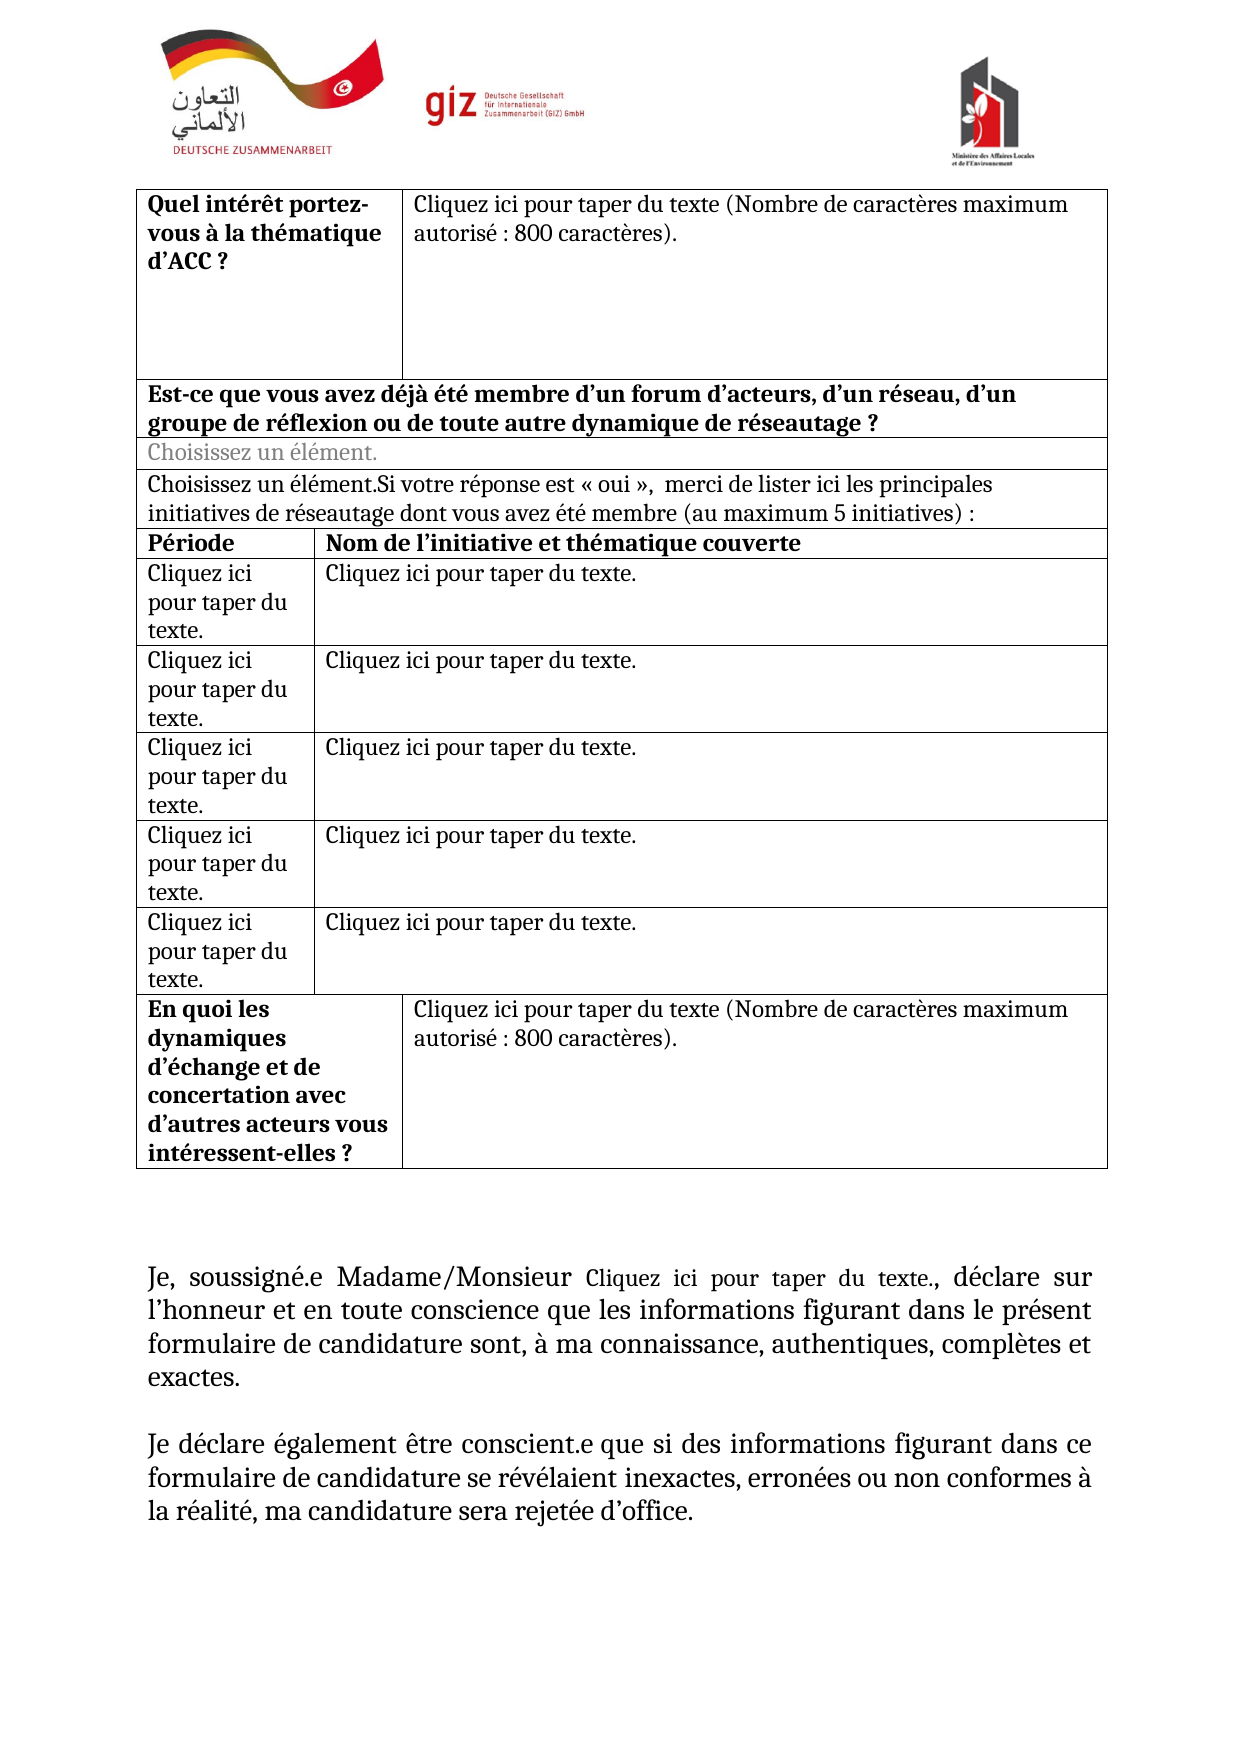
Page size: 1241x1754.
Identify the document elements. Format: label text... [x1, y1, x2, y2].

table_cell Quel intérêt portez-vous à la thématique d’ACC ? [137, 190, 402, 379]
picture [897, 0, 1075, 178]
text Je déclare également être conscient.e que si des informations figurant dans ce formulaire de candidature se révélaient inexactes, erronées ou non conformes à la réalité, ma candidature sera rejetée d’office. [148, 1427, 1093, 1528]
table_cell Si votre réponse est « oui », merci de lister ici les principales initiatives de réseautage dont vous avez été membre (au maximum 5 initiatives) : [137, 470, 1107, 528]
picture [147, 16, 692, 166]
table_cell Nom de l’initiative et thématique couverte [315, 529, 1107, 558]
table_cell En quoi les dynamiques d’échange et de concertation avec d’autres acteurs vous intéressent-elles ? [137, 995, 402, 1168]
table_cell Période [137, 529, 314, 558]
text Je, soussigné.e Madame/Monsieur , déclare sur l’honneur et en toute conscience que les informations figurant dans le présent formulaire de candidature sont, à ma connaissance, authentiques, complètes et exactes. [148, 1260, 1093, 1394]
table_cell Est-ce que vous avez déjà été membre d’un forum d’acteurs, d’un réseau, d’un groupe de réflexion ou de toute autre dynamique de réseautage ? [137, 380, 1107, 437]
